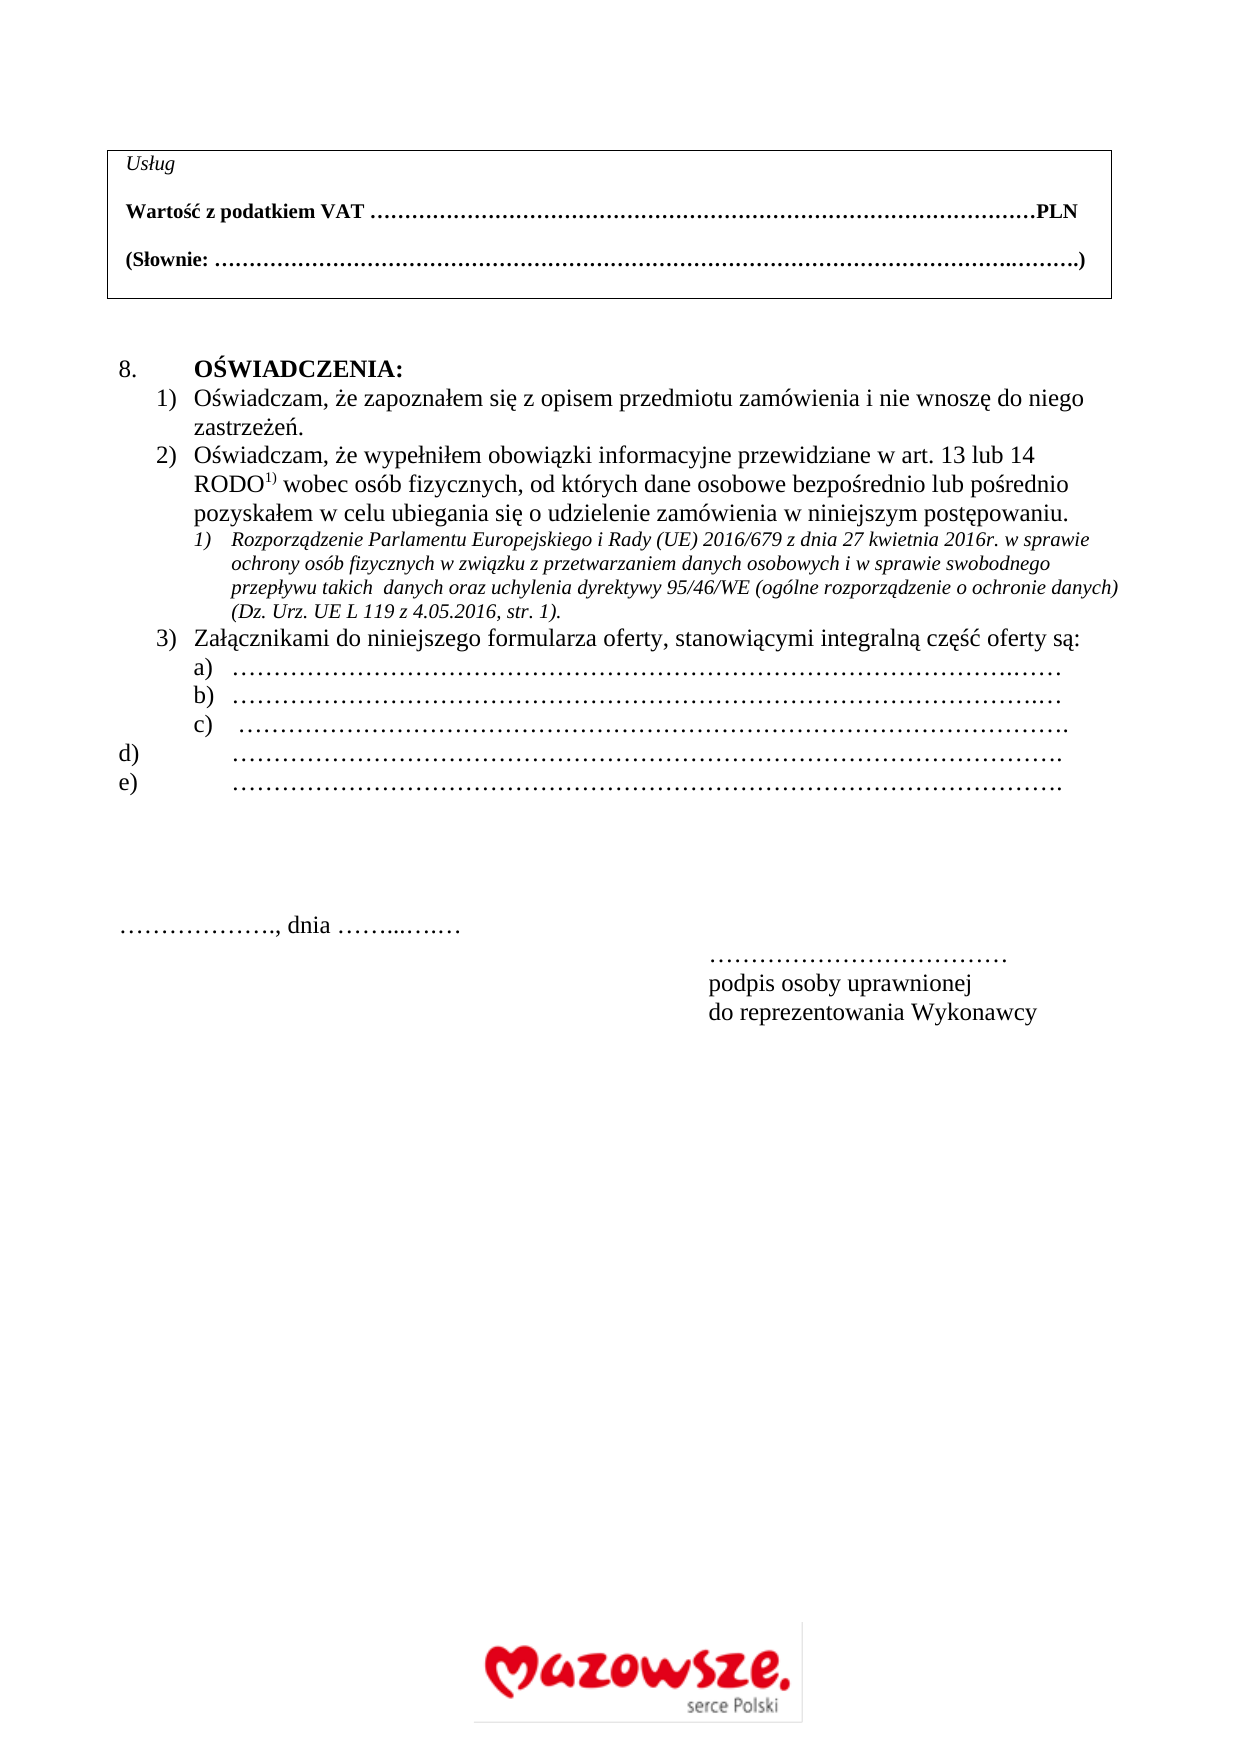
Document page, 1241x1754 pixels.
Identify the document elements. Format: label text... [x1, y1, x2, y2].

list ………………………………………………………………………………………. [118, 767, 1121, 796]
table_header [108, 151, 1111, 298]
list Oświadczam, że wypełniłem obowiązki informacyjne przewidziane w art. 13 lub 14 RODO1) wobec osób fizycznych, od których dane osobowe bezpośrednio lub pośrednio pozyskałem w celu ubiegania się o udzielenie zamówienia w niniejszym postępowaniu. [156, 441, 1121, 527]
text do reprezentowania Wykonawcy [708, 997, 1121, 1026]
list ………………………………………………………………………………………. [193, 709, 1121, 738]
picture [473, 1622, 804, 1724]
list ………………………………………………………………………………….…… [193, 652, 1121, 681]
list Załącznikami do niniejszego formularza oferty, stanowiącymi integralną część oferty są: [156, 623, 1121, 652]
list OŚWIADCZENIA: [118, 354, 1121, 383]
list Oświadczam, że zapoznałem się z opisem przedmiotu zamówienia i nie wnoszę do niego zastrzeżeń. [156, 383, 1121, 441]
text ……………………………… [708, 939, 1121, 968]
list …………………………………………………………………………………….… [193, 681, 1121, 709]
text podpis osoby uprawnionej [708, 968, 1121, 997]
list ………………………………………………………………………………………. [118, 738, 1121, 767]
list Rozporządzenie Parlamentu Europejskiego i Rady (UE) 2016/679 z dnia 27 kwietnia 2016r. w sprawie ochrony osób fizycznych w związku z przetwarzaniem danych osobowych i w sprawie swobodnego przepływu takich danych oraz uchylenia dyrektywy 95/46/WE (ogólne rozporządzenie o ochronie danych) (Dz. Urz. UE L 119 z 4.05.2016, str. 1). [194, 527, 1121, 623]
text ………………., dnia ……...….… [119, 911, 1121, 939]
